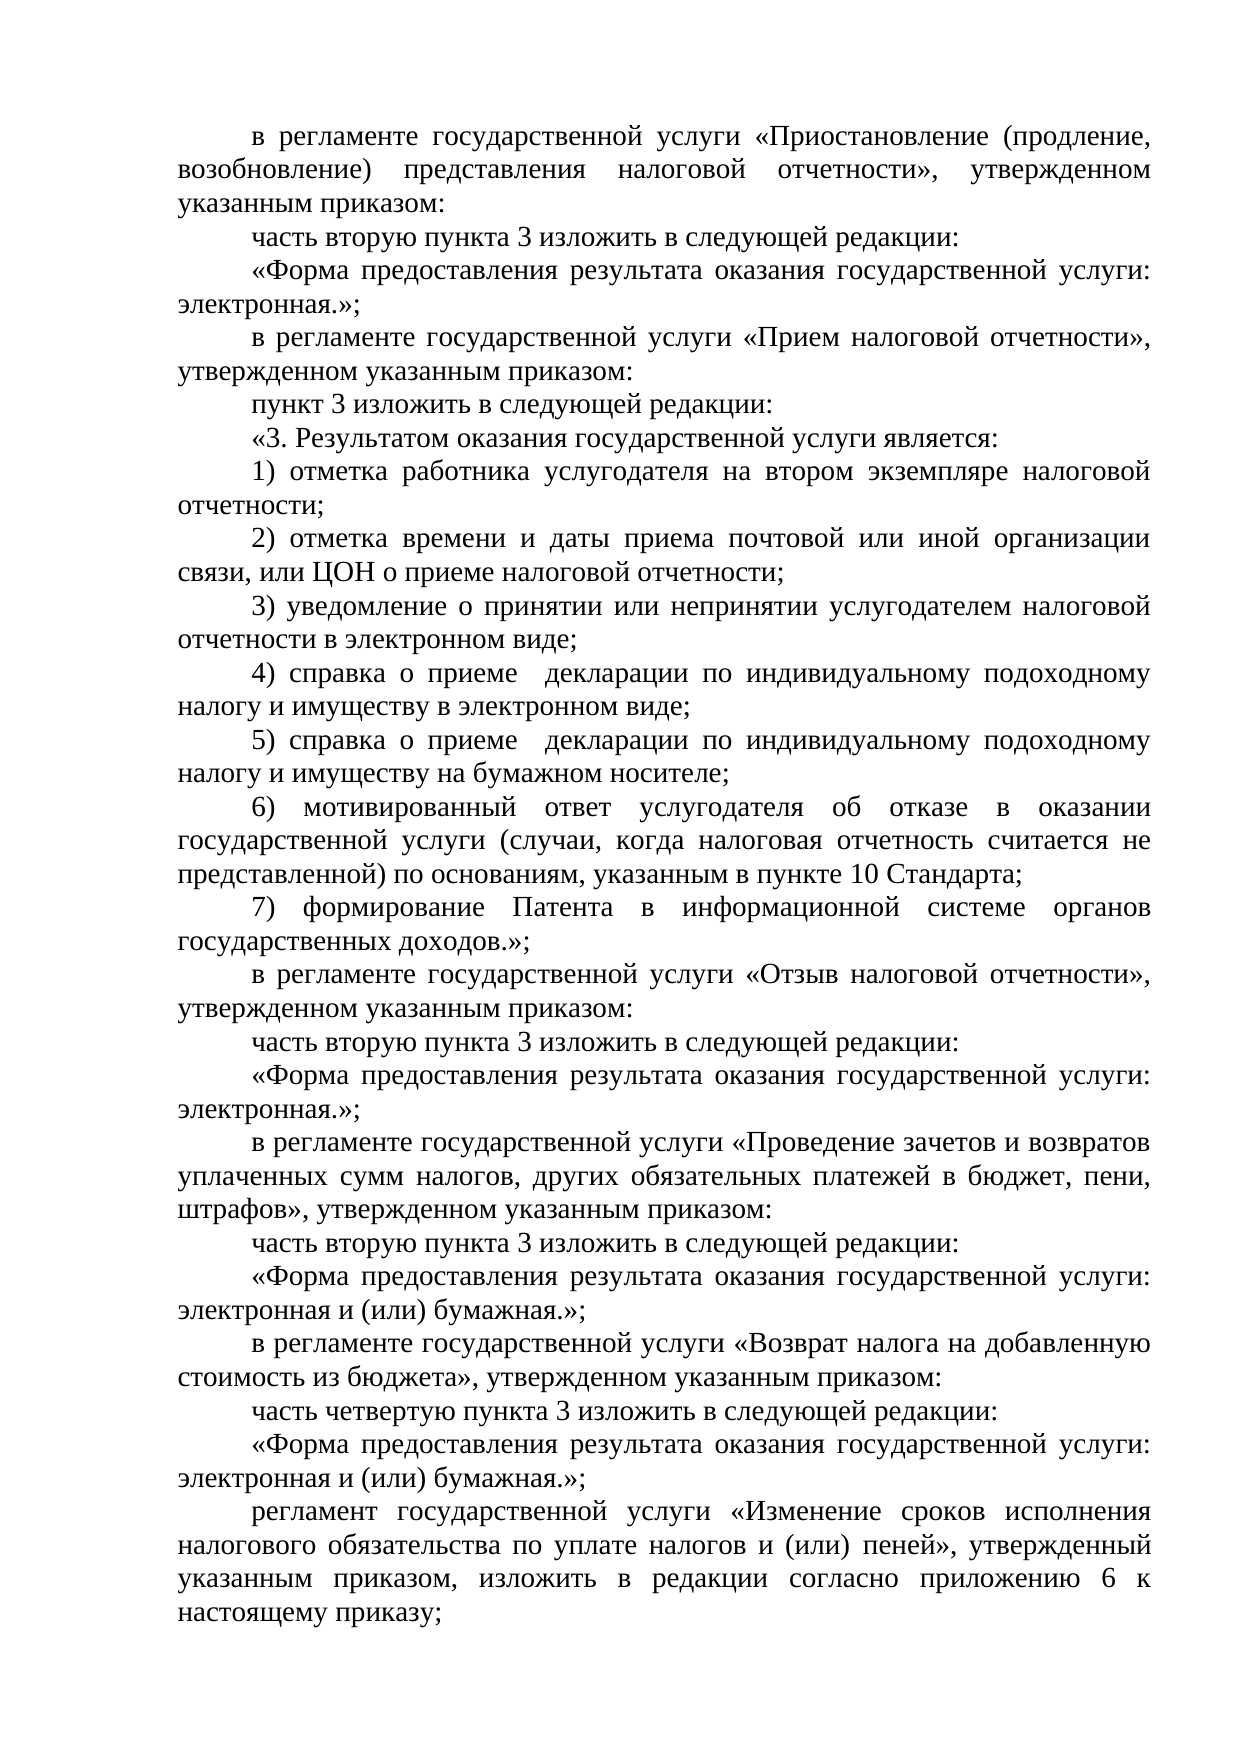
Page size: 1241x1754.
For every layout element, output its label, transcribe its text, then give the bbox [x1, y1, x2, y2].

text в регламенте государственной услуги «Отзыв налоговой отчетности», утвержденном указанным приказом: [177, 957, 1152, 1024]
text 3) уведомление о принятии или непринятии услугодателем налоговой отчетности в электронном виде; [177, 588, 1152, 655]
text в регламенте государственной услуги «Возврат налога на добавленную стоимость из бюджета», утвержденном указанным приказом: [177, 1326, 1152, 1393]
text часть вторую пункта 3 изложить в следующей редакции: [177, 1225, 1152, 1258]
text «Форма предоставления результата оказания государственной услуги: электронная.»; [177, 1057, 1152, 1124]
text 5) справка о приеме декларации по индивидуальному подоходному налогу и имуществу на бумажном носителе; [177, 722, 1152, 789]
text 1) отметка работника услугодателя на втором экземпляре налоговой отчетности; [177, 453, 1152, 521]
text часть вторую пункта 3 изложить в следующей редакции: [177, 219, 1152, 252]
text 4) справка о приеме декларации по индивидуальному подоходному налогу и имуществу в электронном виде; [177, 655, 1152, 722]
text «Форма предоставления результата оказания государственной услуги: электронная.»; [177, 252, 1152, 319]
text в регламенте государственной услуги «Прием налоговой отчетности», утвержденном указанным приказом: [177, 319, 1152, 386]
text пункт 3 изложить в следующей редакции: [177, 386, 1152, 420]
text часть четвертую пункта 3 изложить в следующей редакции: [177, 1393, 1152, 1426]
text регламент государственной услуги «Изменение сроков исполнения налогового обязательства по уплате налогов и (или) пеней», утвержденный указанным приказом, изложить в редакции согласно приложению 6 к настоящему приказу; [177, 1493, 1152, 1627]
text «Форма предоставления результата оказания государственной услуги: электронная и (или) бумажная.»; [177, 1426, 1152, 1493]
text «3. Результатом оказания государственной услуги является: [177, 420, 1152, 453]
text «Форма предоставления результата оказания государственной услуги: электронная и (или) бумажная.»; [177, 1258, 1152, 1326]
text 7) формирование Патента в информационной системе органов государственных доходов.»; [177, 889, 1152, 957]
text 6) мотивированный ответ услугодателя об отказе в оказании государственной услуги (случаи, когда налоговая отчетность считается не представленной) по основаниям, указанным в пункте 10 Стандарта; [177, 789, 1152, 889]
text часть вторую пункта 3 изложить в следующей редакции: [177, 1024, 1152, 1057]
text 2) отметка времени и даты приема почтовой или иной организации связи, или ЦОН о приеме налоговой отчетности; [177, 521, 1152, 588]
text в регламенте государственной услуги «Приостановление (продление, возобновление) представления налоговой отчетности», утвержденном указанным приказом: [177, 118, 1152, 219]
text в регламенте государственной услуги «Проведение зачетов и возвратов уплаченных сумм налогов, других обязательных платежей в бюджет, пени, штрафов», утвержденном указанным приказом: [177, 1124, 1152, 1225]
